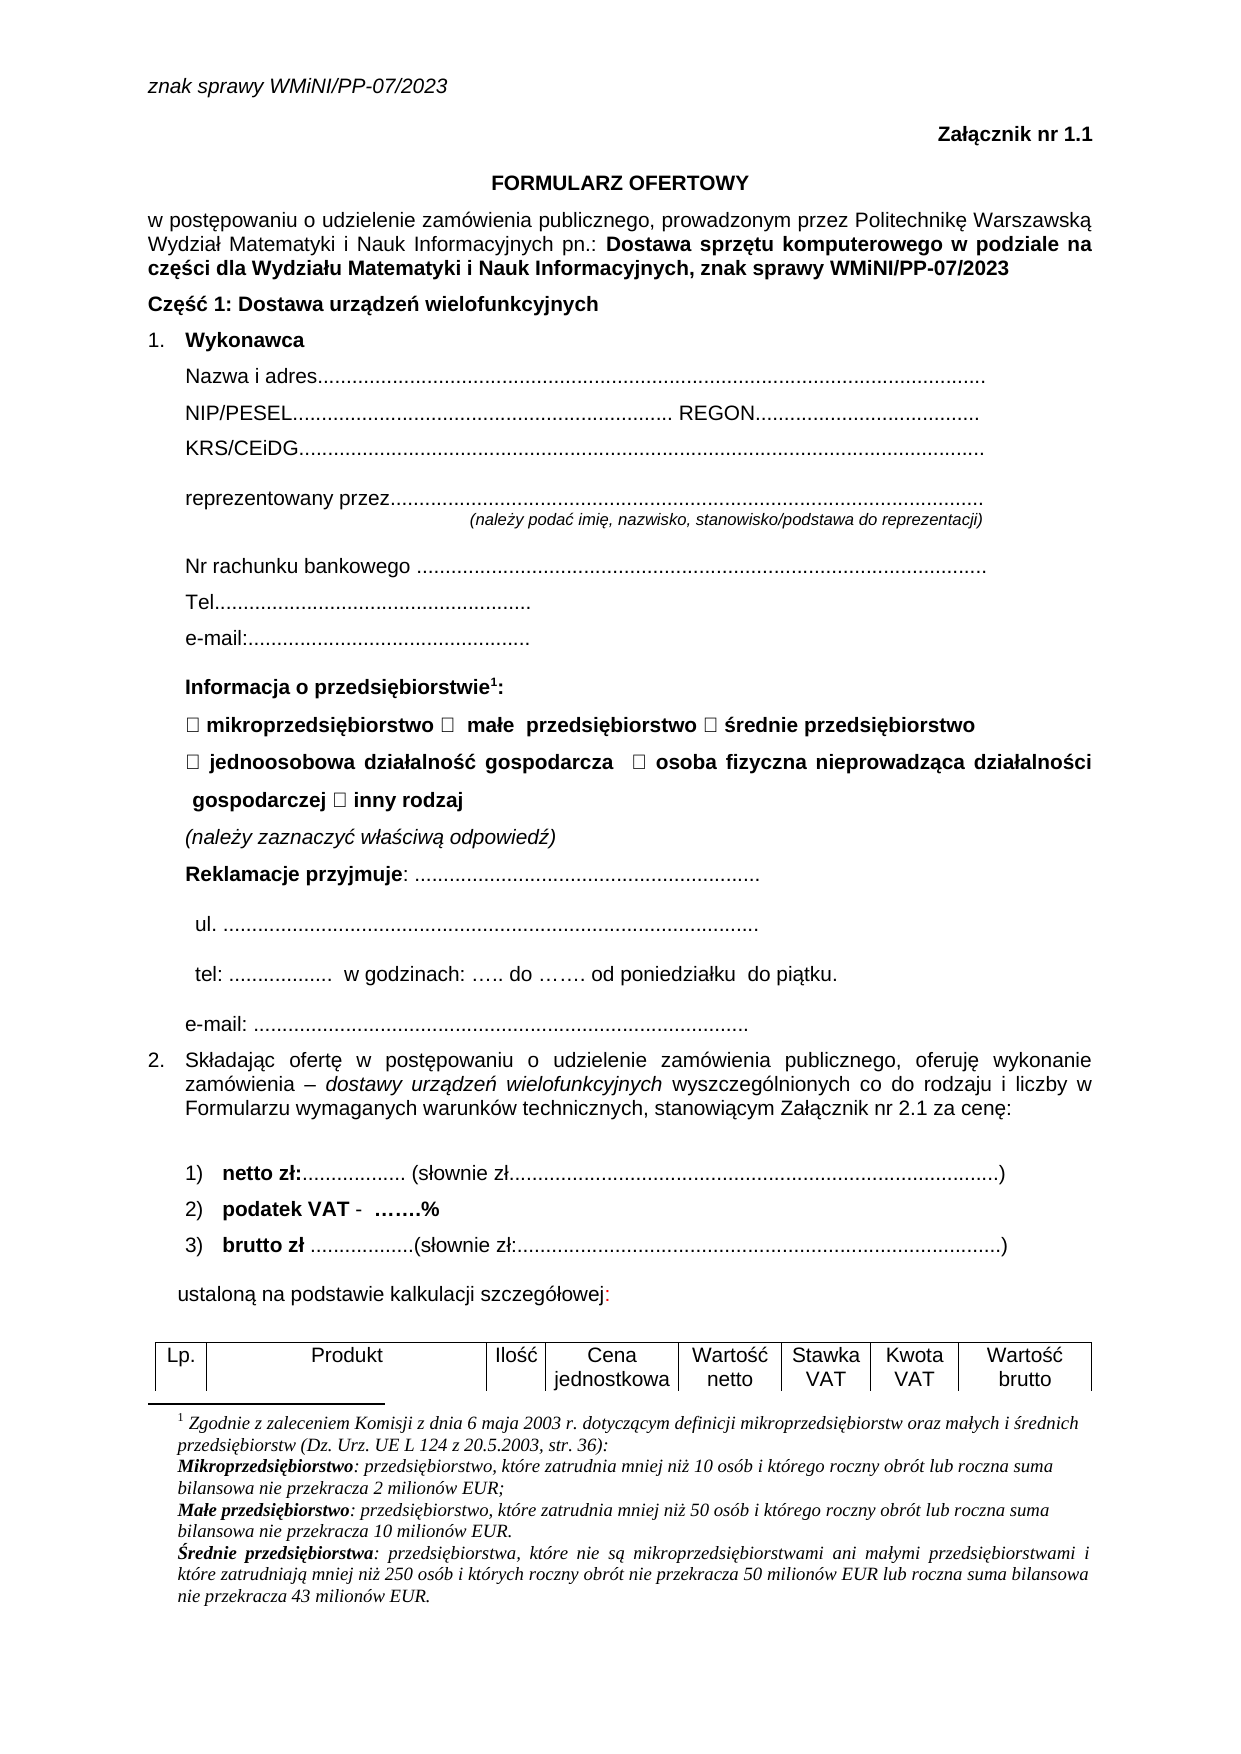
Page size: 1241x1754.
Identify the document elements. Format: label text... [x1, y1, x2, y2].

table_header Lp. [156, 1343, 206, 1391]
list brutto zł ..................(słownie zł:....................................................................................) [185, 1233, 1093, 1257]
table_header Wartość brutto [959, 1343, 1091, 1391]
text ul. ............................................................................................. [148, 898, 1093, 936]
text 2. Składając ofertę w postępowaniu o udzielenie zamówienia publicznego, oferuję wykonanie zamówienia – dostawy urządzeń wielofunkcyjnych wyszczególnionych co do rodzaju i liczby w Formularzu wymaganych warunków technicznych, stanowiącym Załącznik nr 2.1 za cenę: [148, 1048, 1093, 1120]
text (należy zaznaczyć właściwą odpowiedź) [185, 812, 1093, 849]
text KRS/CEiDG....................................................................................................................... [185, 436, 1093, 460]
title FORMULARZ OFERTOWY [148, 158, 1093, 195]
list Część 1: Dostawa urządzeń wielofunkcyjnych [148, 292, 1093, 316]
text NIP/PESEL.................................................................. REGON....................................... [185, 400, 1093, 424]
list netto zł:.................. (słownie zł.....................................................................................) [185, 1161, 1093, 1185]
text e-mail:................................................. [185, 626, 1093, 650]
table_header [546, 1343, 678, 1391]
list podatek VAT - …….% [185, 1197, 1093, 1221]
text (należy podać imię, nazwisko, stanowisko/podstawa do reprezentacji) [148, 510, 1093, 529]
text Nr rachunku bankowego ................................................................................................... [185, 554, 1093, 578]
table_header Ilość [487, 1343, 545, 1391]
text tel: .................. w godzinach: ….. do ……. od poniedziałku do piątku. [195, 948, 1093, 986]
text Informacja o przedsiębiorstwie: [185, 662, 1093, 699]
title Załącznik nr 1.1 [148, 122, 1093, 146]
table_header Stawka VAT [782, 1343, 870, 1391]
text Reklamacje przyjmuje: ............................................................ [185, 862, 1093, 886]
table_header Wartość netto [679, 1343, 781, 1391]
text reprezentowany przez....................................................................................................... [185, 472, 1092, 510]
text ustaloną na podstawie kalkulacji szczegółowej: [177, 1282, 1093, 1306]
table_header Produkt [207, 1343, 486, 1391]
text Tel....................................................... [185, 590, 1093, 614]
text  jednoosobowa działalność gospodarcza  osoba fizyczna nieprowadząca działalności gospodarczej  inny rodzaj [185, 737, 1093, 812]
text w postępowaniu o udzielenie zamówienia publicznego, prowadzonym przez Politechnikę Warszawską Wydział Matematyki i Nauk Informacyjnych pn.: Dostawa sprzętu komputerowego w podziale na części dla Wydziału Matematyki i Nauk Informacyjnych, znak sprawy WMiNI/PP-07/2023 [148, 208, 1093, 279]
text  mikroprzedsiębiorstwo  małe przedsiębiorstwo  średnie przedsiębiorstwo [185, 699, 1093, 737]
list Wykonawca [148, 328, 1093, 352]
text Nazwa i adres.................................................................................................................... [185, 364, 1093, 388]
text e-mail: ...................................................................................... [185, 998, 1093, 1036]
table_header Kwota VAT [871, 1343, 958, 1391]
